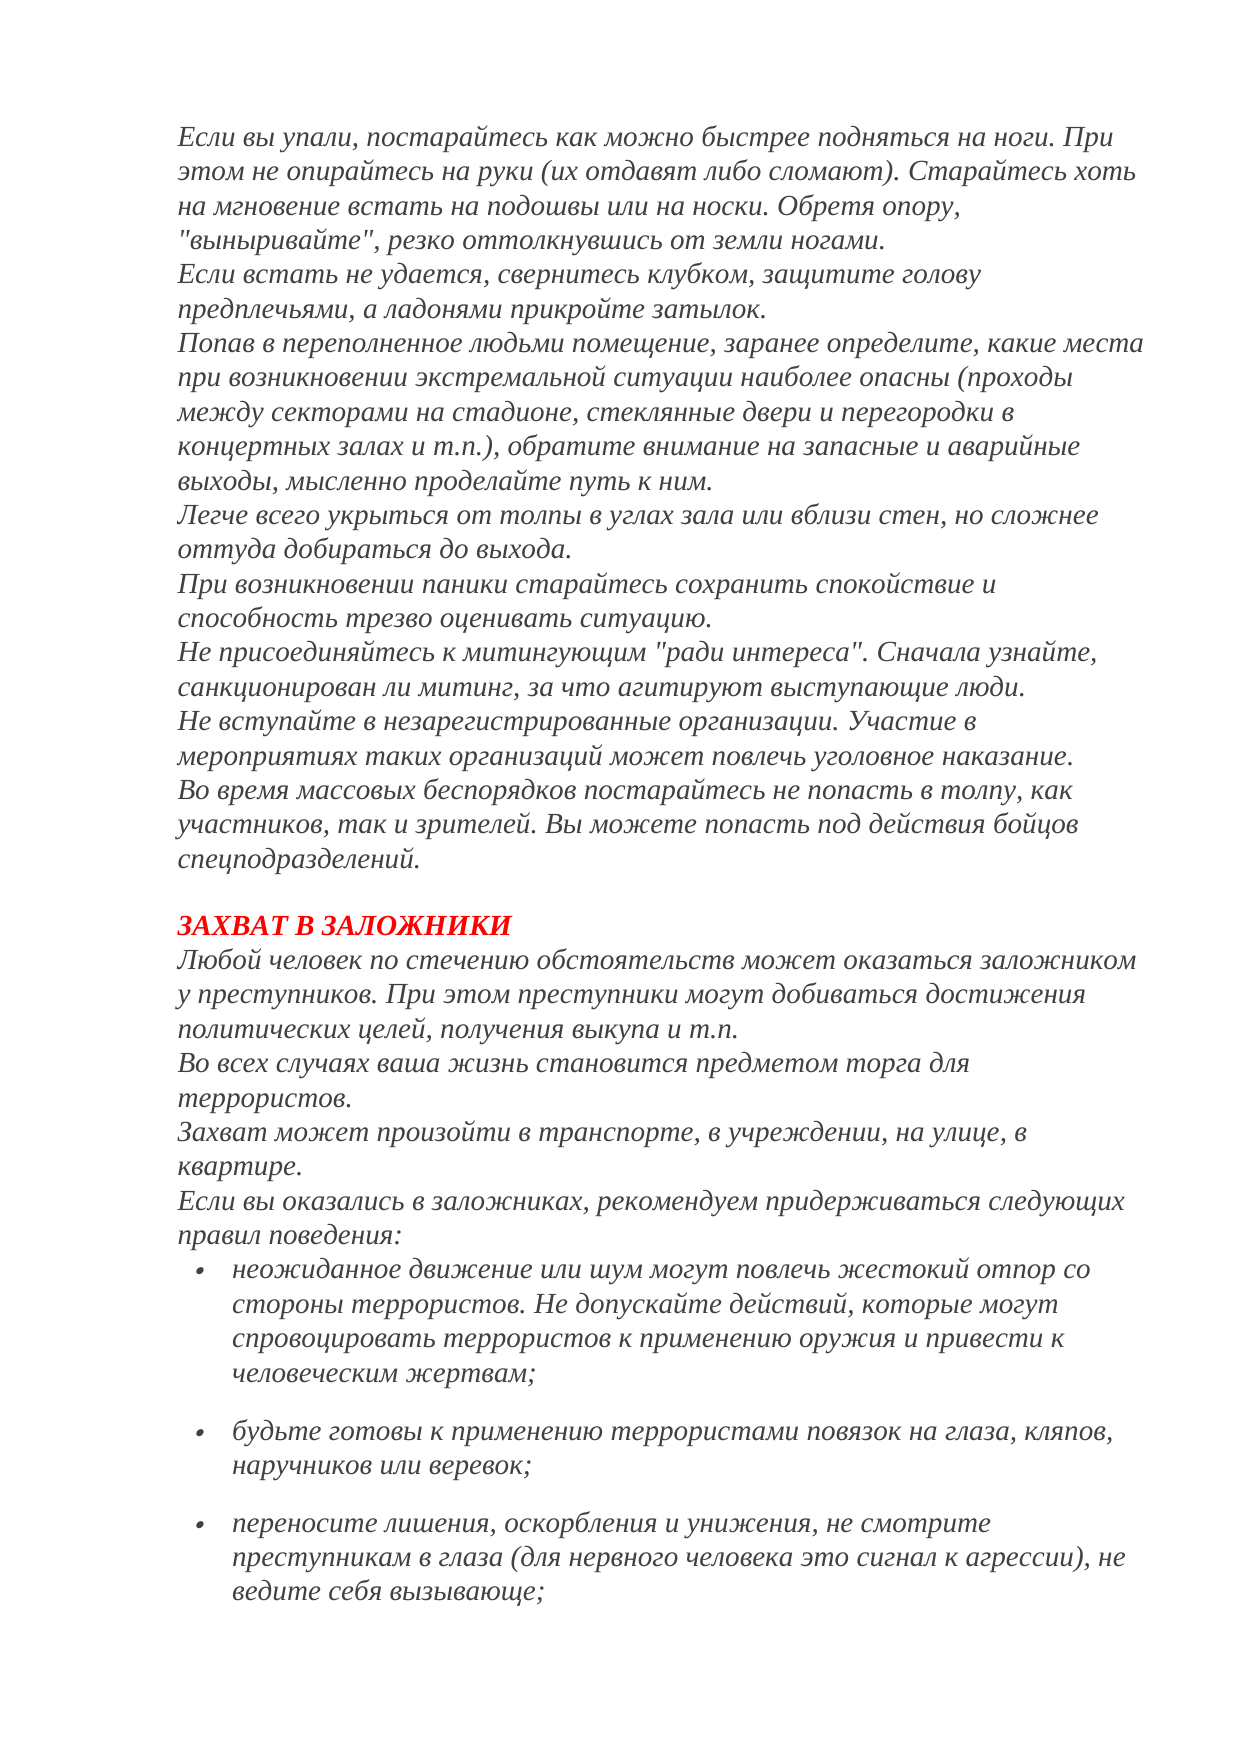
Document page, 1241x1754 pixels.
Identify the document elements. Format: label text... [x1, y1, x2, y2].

text При возникновении паники старайтесь сохранить спокойствие и способность трезво оценивать ситуацию. [177, 565, 1152, 634]
text Легче всего укрыться от толпы в углах зала или вблизи стен, но сложнее оттуда добираться до выхода. [177, 496, 1152, 565]
text Попав в переполненное людьми помещение, заранее определите, какие места при возникновении экстремальной ситуации наиболее опасны (проходы между секторами на стадионе, стеклянные двери и перегородки в концертных залах и т.п.), обратите внимание на запасные и аварийные выходы, мысленно проделайте путь к ним. [177, 324, 1152, 496]
text Во время массовых беспорядков постарайтесь не попасть в толпу, как участников, так и зрителей. Вы можете попасть под действия бойцов спецподразделений. [177, 771, 1152, 874]
list переносите лишения, оскорбления и унижения, не смотрите преступникам в глаза (для нервного человека это сигнал к агрессии), не ведите себя вызывающе; [194, 1504, 1152, 1607]
list неожиданное движение или шум могут повлечь жестокий отпор со стороны террористов. Не допускайте действий, которые могут спровоцировать террористов к применению оружия и привести к человеческим жертвам; [194, 1251, 1152, 1388]
text Если встать не удается, свернитесь клубком, защитите голову предплечьями, а ладонями прикройте затылок. [177, 256, 1152, 324]
list будьте готовы к применению террористами повязок на глаза, кляпов, наручников или веревок; [194, 1412, 1152, 1481]
text Не вступайте в незарегистрированные организации. Участие в мероприятиях таких организаций может повлечь уголовное наказание. [177, 702, 1152, 771]
text Не присоединяйтесь к митингующим "ради интереса". Сначала узнайте, санкционирован ли митинг, за что агитируют выступающие люди. [177, 634, 1152, 702]
text Во всех случаях ваша жизнь становится предметом торга для террористов. [177, 1044, 1152, 1113]
text ЗАХВАТ В ЗАЛОЖНИКИ [177, 908, 1152, 941]
text Любой человек по стечению обстоятельств может оказаться заложником у преступников. При этом преступники могут добиваться достижения политических целей, получения выкупа и т.п. [177, 941, 1152, 1044]
text Захват может произойти в транспорте, в учреждении, на улице, в квартире. [177, 1113, 1152, 1182]
text Если вы упали, постарайтесь как можно быстрее подняться на ноги. При этом не опирайтесь на руки (их отдавят либо сломают). Старайтесь хоть на мгновение встать на подошвы или на носки. Обретя опору, "выныривайте", резко оттолкнувшись от земли ногами. [177, 118, 1152, 256]
text Если вы оказались в заложниках, рекомендуем придерживаться следующих правил поведения: [177, 1182, 1152, 1251]
